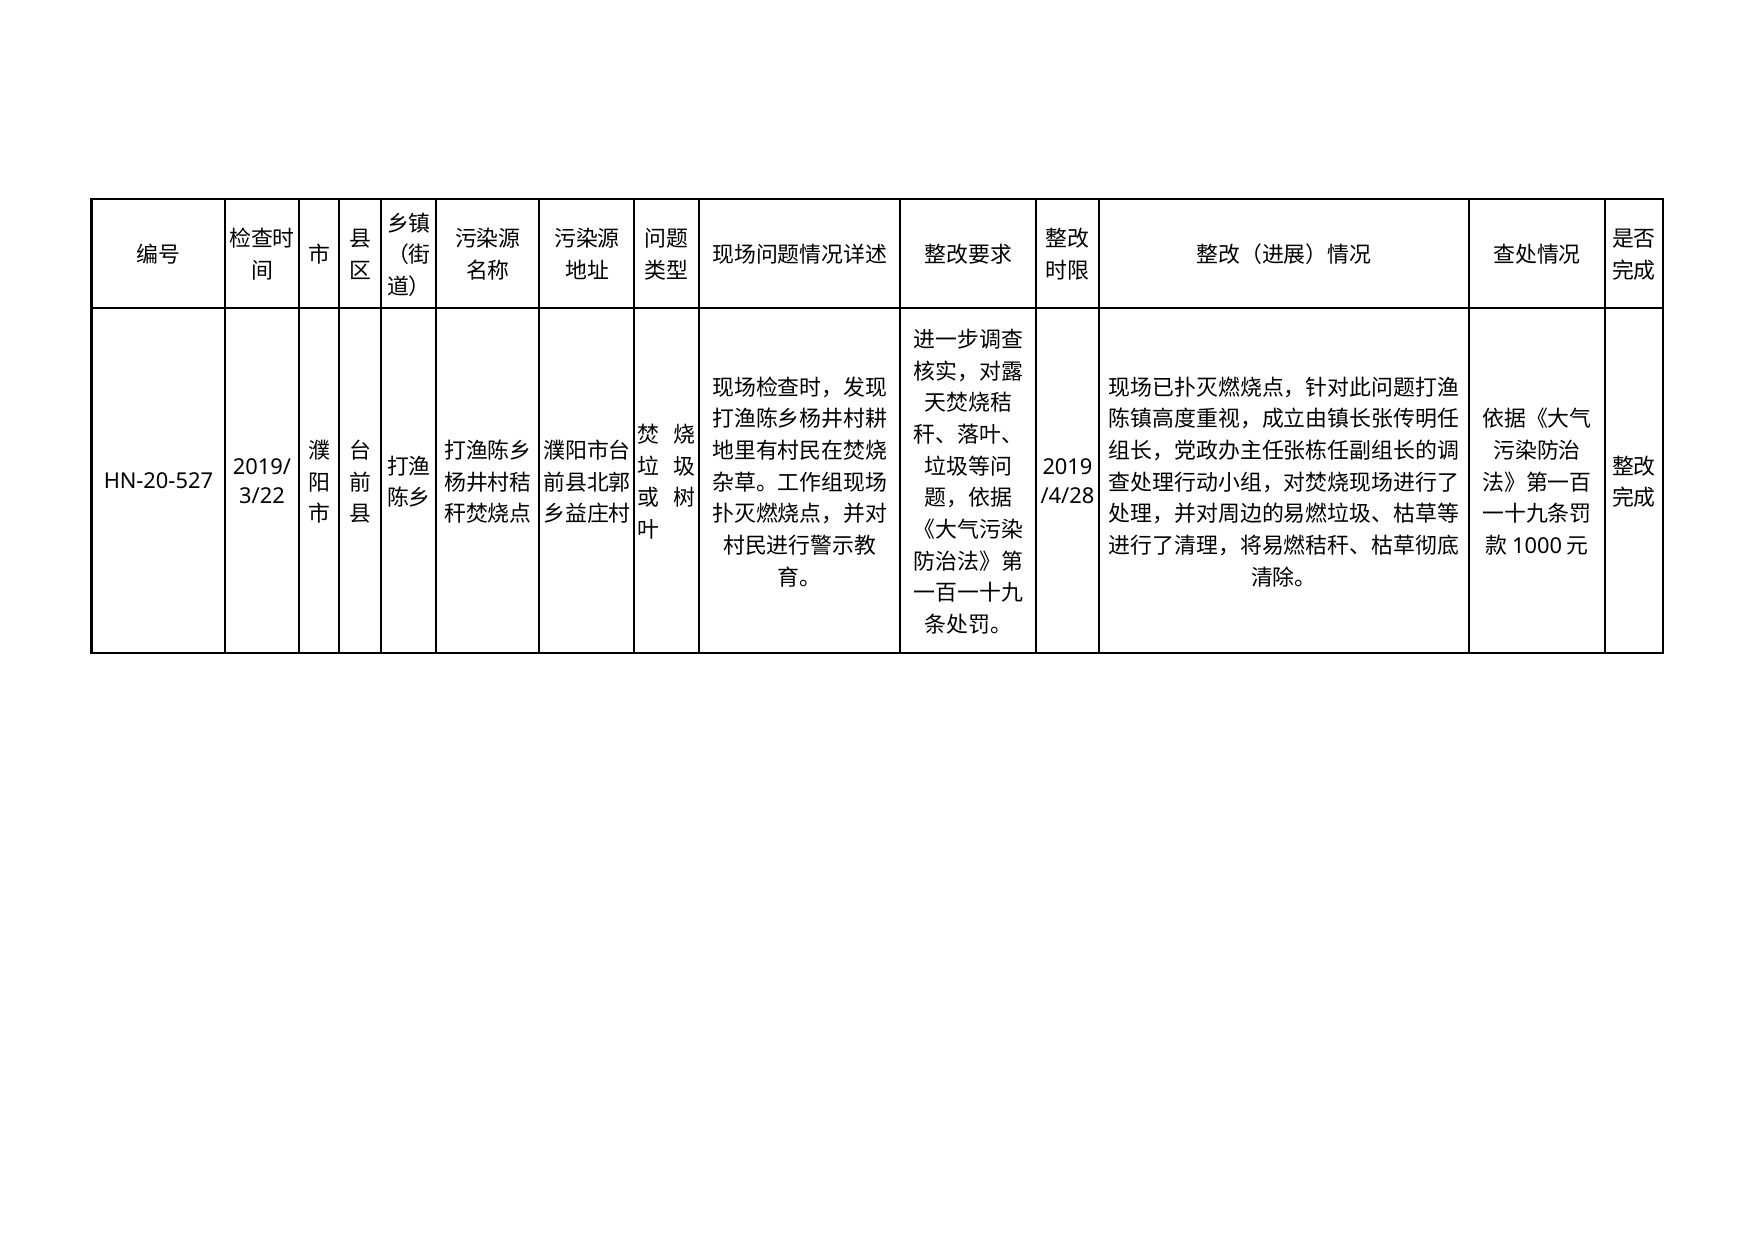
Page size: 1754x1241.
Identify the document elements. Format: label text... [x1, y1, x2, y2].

table_cell 现场已扑灭燃烧点，针对此问题打渔陈镇高度重视，成立由镇长张传明任组长，党政办主任张栋任副组长的调查处理行动小组，对焚烧现场进行了处理，并对周边的易燃垃圾、枯草等进行了清理，将易燃秸秆、枯草彻底清除。 [1100, 309, 1468, 652]
table_cell 2019/4/28 [1037, 309, 1098, 652]
table_cell HN-20-527 [93, 309, 224, 652]
table_cell 台前县 [340, 309, 380, 652]
table_cell 濮阳市 [300, 309, 338, 652]
table_header 县区 [340, 200, 380, 307]
table_header 整改要求 [901, 200, 1035, 307]
table_header 是否完成 [1606, 200, 1662, 307]
table_cell 2019/3/22 [226, 309, 298, 652]
table_cell 濮阳市台前县北郭乡益庄村 [540, 309, 633, 652]
table_header 污染源 名称 [437, 200, 538, 307]
table_cell 依据《大气污染防治法》第一百一十九条罚款1000元 [1470, 309, 1604, 652]
table_header 整改时限 [1037, 200, 1098, 307]
table_header 污染源 地址 [540, 200, 633, 307]
table_cell 现场检查时，发现打渔陈乡杨井村耕地里有村民在焚烧杂草。工作组现场扑灭燃烧点，并对村民进行警示教育。 [700, 309, 899, 652]
table_header 查处情况 [1470, 200, 1604, 307]
table_header 问题类型 [635, 200, 698, 307]
table_cell 打渔陈乡杨井村秸秆焚烧点 [437, 309, 538, 652]
table_cell 进一步调查核实，对露天焚烧秸秆、落叶、垃圾等问题，依据《大气污染防治法》第一百一十九条处罚。 [901, 309, 1035, 652]
table_cell 焚烧垃圾或树叶 [635, 309, 698, 652]
table_header 检查时间 [226, 200, 298, 307]
table_header 编号 [93, 200, 224, 307]
table_cell 整改完成 [1606, 309, 1662, 652]
table_header 市 [300, 200, 338, 307]
table_header 现场问题情况详述 [700, 200, 899, 307]
table_header 整改（进展）情况 [1100, 200, 1468, 307]
table_cell 打渔陈乡 [382, 309, 435, 652]
table_header 乡镇 （街道） [382, 200, 435, 307]
